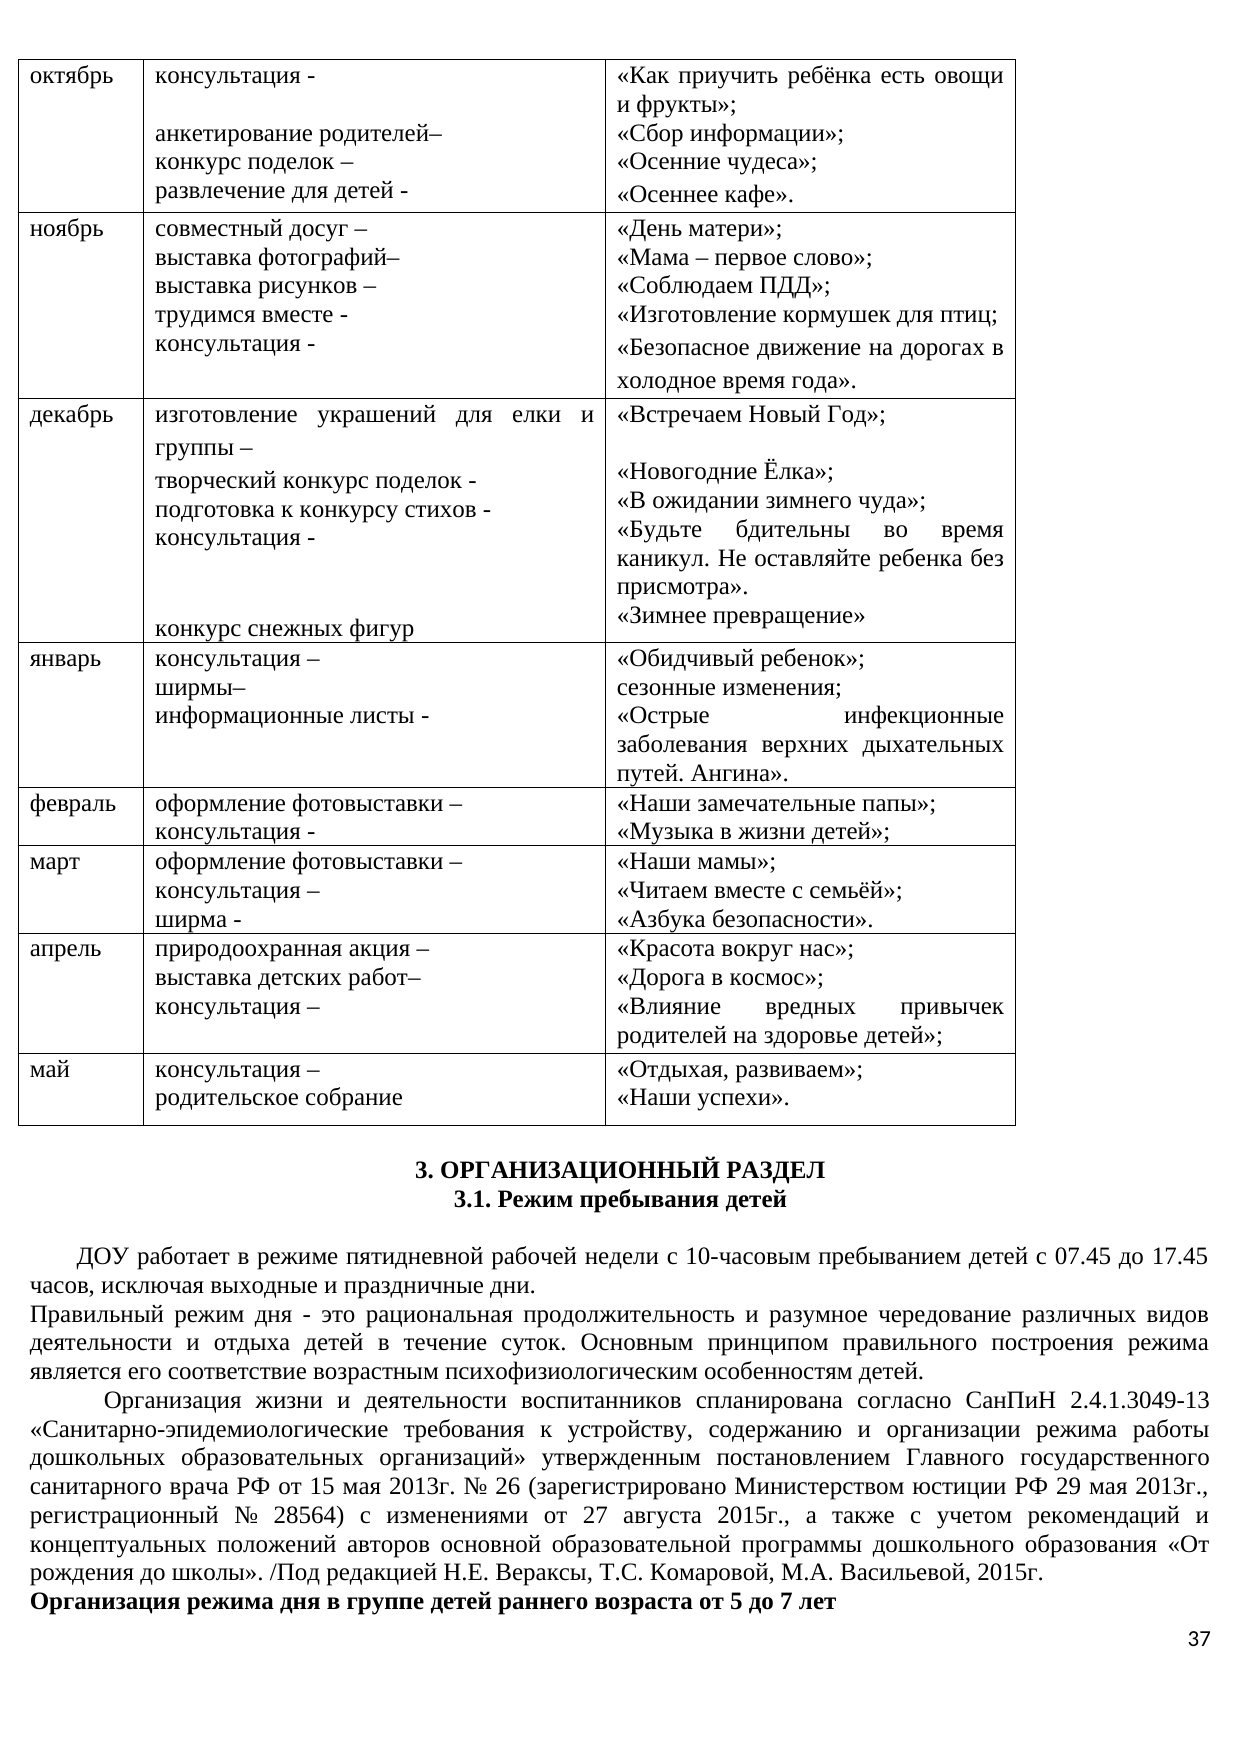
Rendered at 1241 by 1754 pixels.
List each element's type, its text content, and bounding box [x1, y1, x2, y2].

text 3. ОРГАНИЗАЦИОННЫЙ РАЗДЕЛ [29, 1155, 1211, 1184]
table_cell декабрь [19, 399, 143, 642]
text 3.1. Режим пребывания детей [29, 1184, 1211, 1212]
table_cell ноябрь [19, 213, 143, 398]
table_cell «Как приучить ребёнка есть овощи и фрукты»; «Сбор информации»; «Осенние чудеса»; «Осеннее кафе». [606, 60, 1015, 212]
table_cell май [19, 1054, 143, 1125]
text ДОУ работает в режиме пятидневной рабочей недели с 10-часовым пребыванием детей с 07.45 до 17.45 часов, исключая выходные и праздничные дни. [29, 1241, 1211, 1299]
text Организация жизни и деятельности воспитанников спланирована согласно СанПиН 2.4.1.3049-13 «Санитарно-эпидемиологические требования к устройству, содержанию и организации режима работы дошкольных образовательных организаций» утвержденным постановлением Главного государственного санитарного врача РФ от 15 мая 2013г. № 26 (зарегистрировано Министерством юстиции РФ 29 мая 2013г., регистрационный № 28564) с изменениями от 27 августа 2015г., а также с учетом рекомендаций и концептуальных положений авторов основной образовательной программы дошкольного образования «От рождения до школы». /Под редакцией Н.Е. Вераксы, Т.С. Комаровой, М.А. Васильевой, 2015г. [29, 1385, 1211, 1586]
table_cell консультация – родительское собрание [144, 1054, 605, 1125]
table_cell «День матери»; «Мама – первое слово»; «Соблюдаем ПДД»; «Изготовление кормушек для птиц; «Безопасное движение на дорогах в холодное время года». [606, 213, 1015, 398]
table_cell консультация - анкетирование родителей– конкурс поделок – развлечение для детей - [144, 60, 605, 212]
table_cell «Наши мамы»; «Читаем вместе с семьёй»; «Азбука безопасности». [606, 846, 1015, 932]
text Правильный режим дня - это рациональная продолжительность и разумное чередование различных видов деятельности и отдыха детей в течение суток. Основным принципом правильного построения режима является его соответствие возрастным психофизиологическим особенностям детей. [29, 1299, 1211, 1385]
table_cell оформление фотовыставки – консультация - [144, 788, 605, 845]
table_cell совместный досуг – выставка фотографий– выставка рисунков – трудимся вместе - консультация - [144, 213, 605, 398]
table_cell природоохранная акция – выставка детских работ– консультация – [144, 934, 605, 1053]
table_cell «Наши замечательные папы»; «Музыка в жизни детей»; [606, 788, 1015, 845]
table_cell «Встречаем Новый Год»; «Новогодние Ёлка»; «В ожидании зимнего чуда»; «Будьте бдительны во время каникул. Не оставляйте ребенка без присмотра». «Зимнее превращение» [606, 399, 1015, 642]
table_cell консультация – ширмы– информационные листы - [144, 643, 605, 787]
table_cell изготовление украшений для елки и группы – творческий конкурс поделок - подготовка к конкурсу стихов - консультация - конкурс снежных фигур [144, 399, 605, 642]
text Организация режима дня в группе детей раннего возраста от 5 до 7 лет [29, 1586, 1211, 1615]
table_cell март [19, 846, 143, 932]
table_cell октябрь [19, 60, 143, 212]
table_cell оформление фотовыставки – консультация – ширма - [144, 846, 605, 932]
table_cell январь [19, 643, 143, 787]
table_cell «Красота вокруг нас»; «Дорога в космос»; «Влияние вредных привычек родителей на здоровье детей»; [606, 934, 1015, 1053]
table_cell февраль [19, 788, 143, 845]
table_cell «Отдыхая, развиваем»; «Наши успехи». [606, 1054, 1015, 1125]
table_cell «Обидчивый ребенок»; сезонные изменения; «Острые инфекционные заболевания верхних дыхательных путей. Ангина». [606, 643, 1015, 787]
table_cell апрель [19, 934, 143, 1053]
